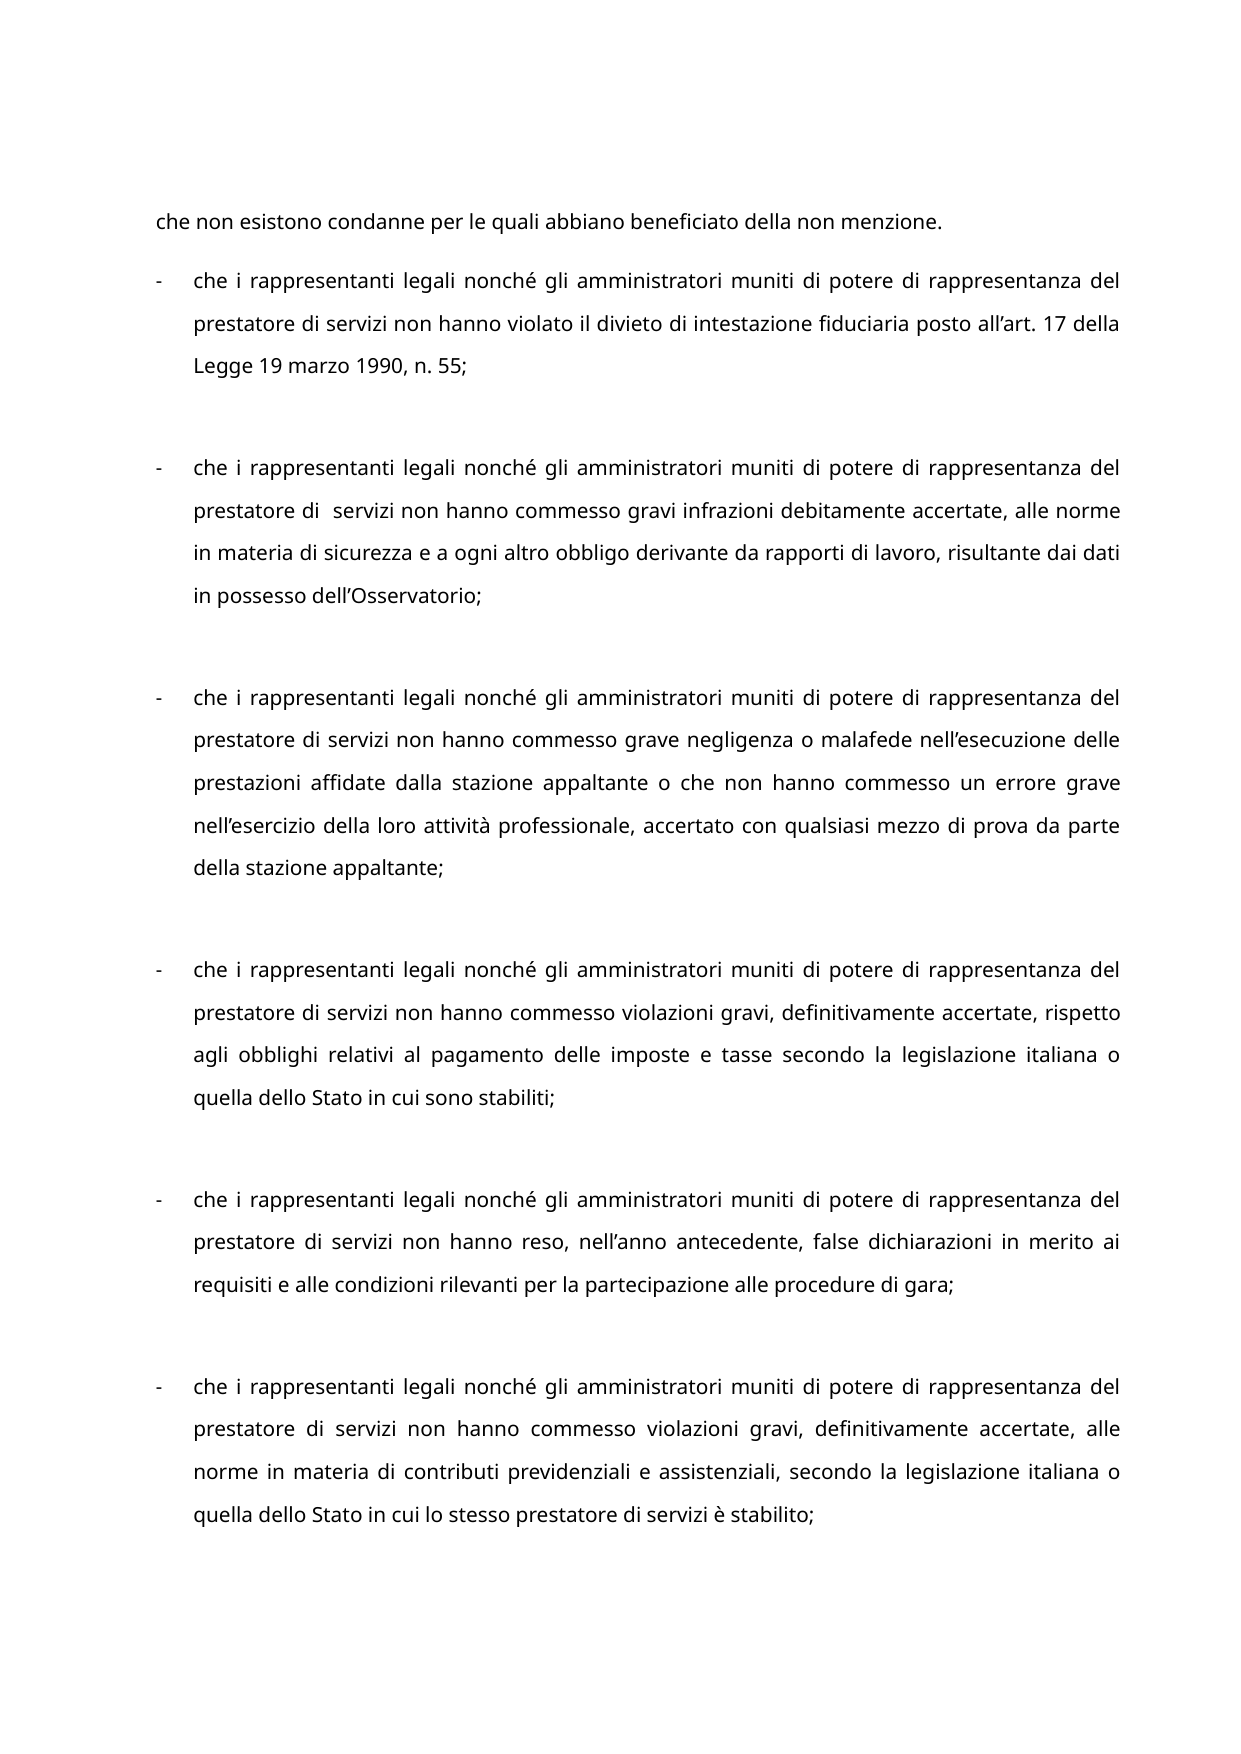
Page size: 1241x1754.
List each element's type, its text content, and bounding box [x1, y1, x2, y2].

list che i rappresentanti legali nonché gli amministratori muniti di potere di rappresentanza del prestatore di servizi non hanno commesso grave negligenza o malafede nell’esecuzione delle prestazioni affidate dalla stazione appaltante o che non hanno commesso un errore grave nell’esercizio della loro attività professionale, accertato con qualsiasi mezzo di prova da parte della stazione appaltante; [156, 683, 1122, 882]
list che i rappresentanti legali nonché gli amministratori muniti di potere di rappresentanza del prestatore di servizi non hanno commesso violazioni gravi, definitivamente accertate, alle norme in materia di contributi previdenziali e assistenziali, secondo la legislazione italiana o quella dello Stato in cui lo stesso prestatore di servizi è stabilito; [156, 1372, 1122, 1528]
list che i rappresentanti legali nonché gli amministratori muniti di potere di rappresentanza del prestatore di servizi non hanno reso, nell’anno antecedente, false dichiarazioni in merito ai requisiti e alle condizioni rilevanti per la partecipazione alle procedure di gara; [156, 1185, 1122, 1298]
list che i rappresentanti legali nonché gli amministratori muniti di potere di rappresentanza del prestatore di servizi non hanno commesso violazioni gravi, definitivamente accertate, rispetto agli obblighi relativi al pagamento delle imposte e tasse secondo la legislazione italiana o quella dello Stato in cui sono stabiliti; [156, 955, 1122, 1111]
text che non esistono condanne per le quali abbiano beneficiato della non menzione. [81, 207, 1122, 235]
list che i rappresentanti legali nonché gli amministratori muniti di potere di rappresentanza del prestatore di servizi non hanno commesso gravi infrazioni debitamente accertate, alle norme in materia di sicurezza e a ogni altro obbligo derivante da rapporti di lavoro, risultante dai dati in possesso dell’Osservatorio; [156, 453, 1122, 609]
list che i rappresentanti legali nonché gli amministratori muniti di potere di rappresentanza del prestatore di servizi non hanno violato il divieto di intestazione fiduciaria posto all’art. 17 della Legge 19 marzo 1990, n. 55; [156, 266, 1122, 380]
